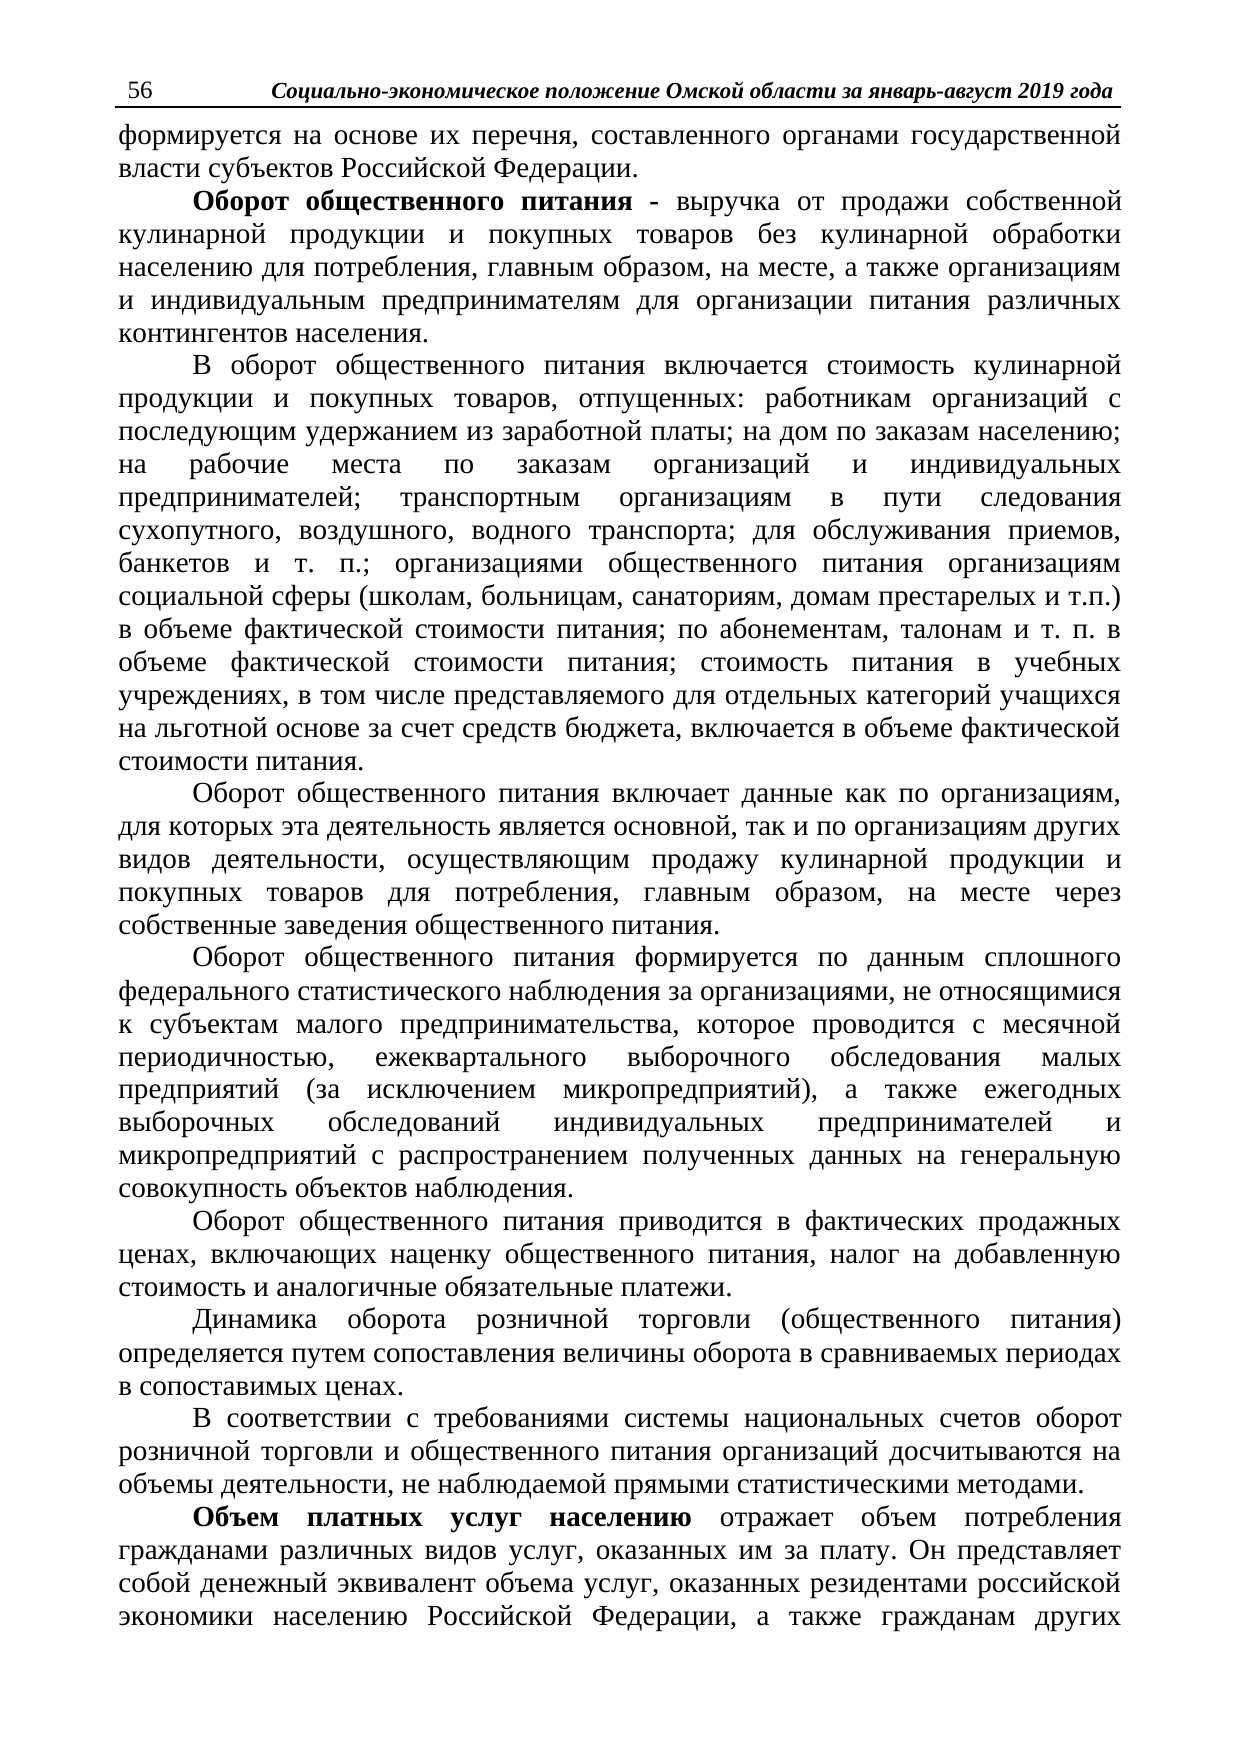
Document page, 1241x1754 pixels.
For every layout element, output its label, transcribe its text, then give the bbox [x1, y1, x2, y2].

text В оборот общественного питания включается стоимость кулинарной продукции и покупных товаров, отпущенных: работникам организаций с последующим удержанием из заработной платы; на дом по заказам населению; на рабочие места по заказам организаций и индивидуальных предпринимателей; транспортным организациям в пути следования сухопутного, воздушного, водного транспорта; для обслуживания приемов, банкетов и т. п.; организациями общественного питания организациям социальной сферы (школам, больницам, санаториям, домам престарелых и т.п.) в объеме фактической стоимости питания; по абонементам, талонам и т. п. в объеме фактической стоимости питания; стоимость питания в учебных учреждениях, в том числе представляемого для отдельных категорий учащихся на льготной основе за счет средств бюджета, включается в объеме фактической стоимости питания. [118, 348, 1122, 776]
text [118, 118, 1122, 184]
text Динамика оборота розничной торговли (общественного питания) определяется путем сопоставления величины оборота в сравниваемых периодах в сопоставимых ценах. [118, 1302, 1122, 1401]
text Оборот общественного питания - выручка от продажи собственной кулинарной продукции и покупных товаров без кулинарной обработки населению для потребления, главным образом, на месте, а также организациям и индивидуальным предпринимателям для организации питания различных контингентов населения. [118, 184, 1122, 348]
text Оборот общественного питания включает данные как по организациям, для которых эта деятельность является основной, так и по организациям других видов деятельности, осуществляющим продажу кулинарной продукции и покупных товаров для потребления, главным образом, на месте через собственные заведения общественного питания. [118, 776, 1122, 941]
text Оборот общественного питания формируется по данным сплошного федерального статистического наблюдения за организациями, не относящимися к субъектам малого предпринимательства, которое проводится с месячной периодичностью, ежеквартального выборочного обследования малых предприятий (за исключением микропредприятий), а также ежегодных выборочных обследований индивидуальных предпринимателей и микропредприятий с распространением полученных данных на генеральную совокупность объектов наблюдения. [118, 941, 1122, 1204]
text В соответствии с требованиями системы национальных счетов оборот розничной торговли и общественного питания организаций досчитываются на объемы деятельности, не наблюдаемой прямыми статистическими методами. [118, 1401, 1122, 1500]
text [118, 1500, 1122, 1631]
text Оборот общественного питания приводится в фактических продажных ценах, включающих наценку общественного питания, налог на добавленную стоимость и аналогичные обязательные платежи. [118, 1204, 1122, 1302]
